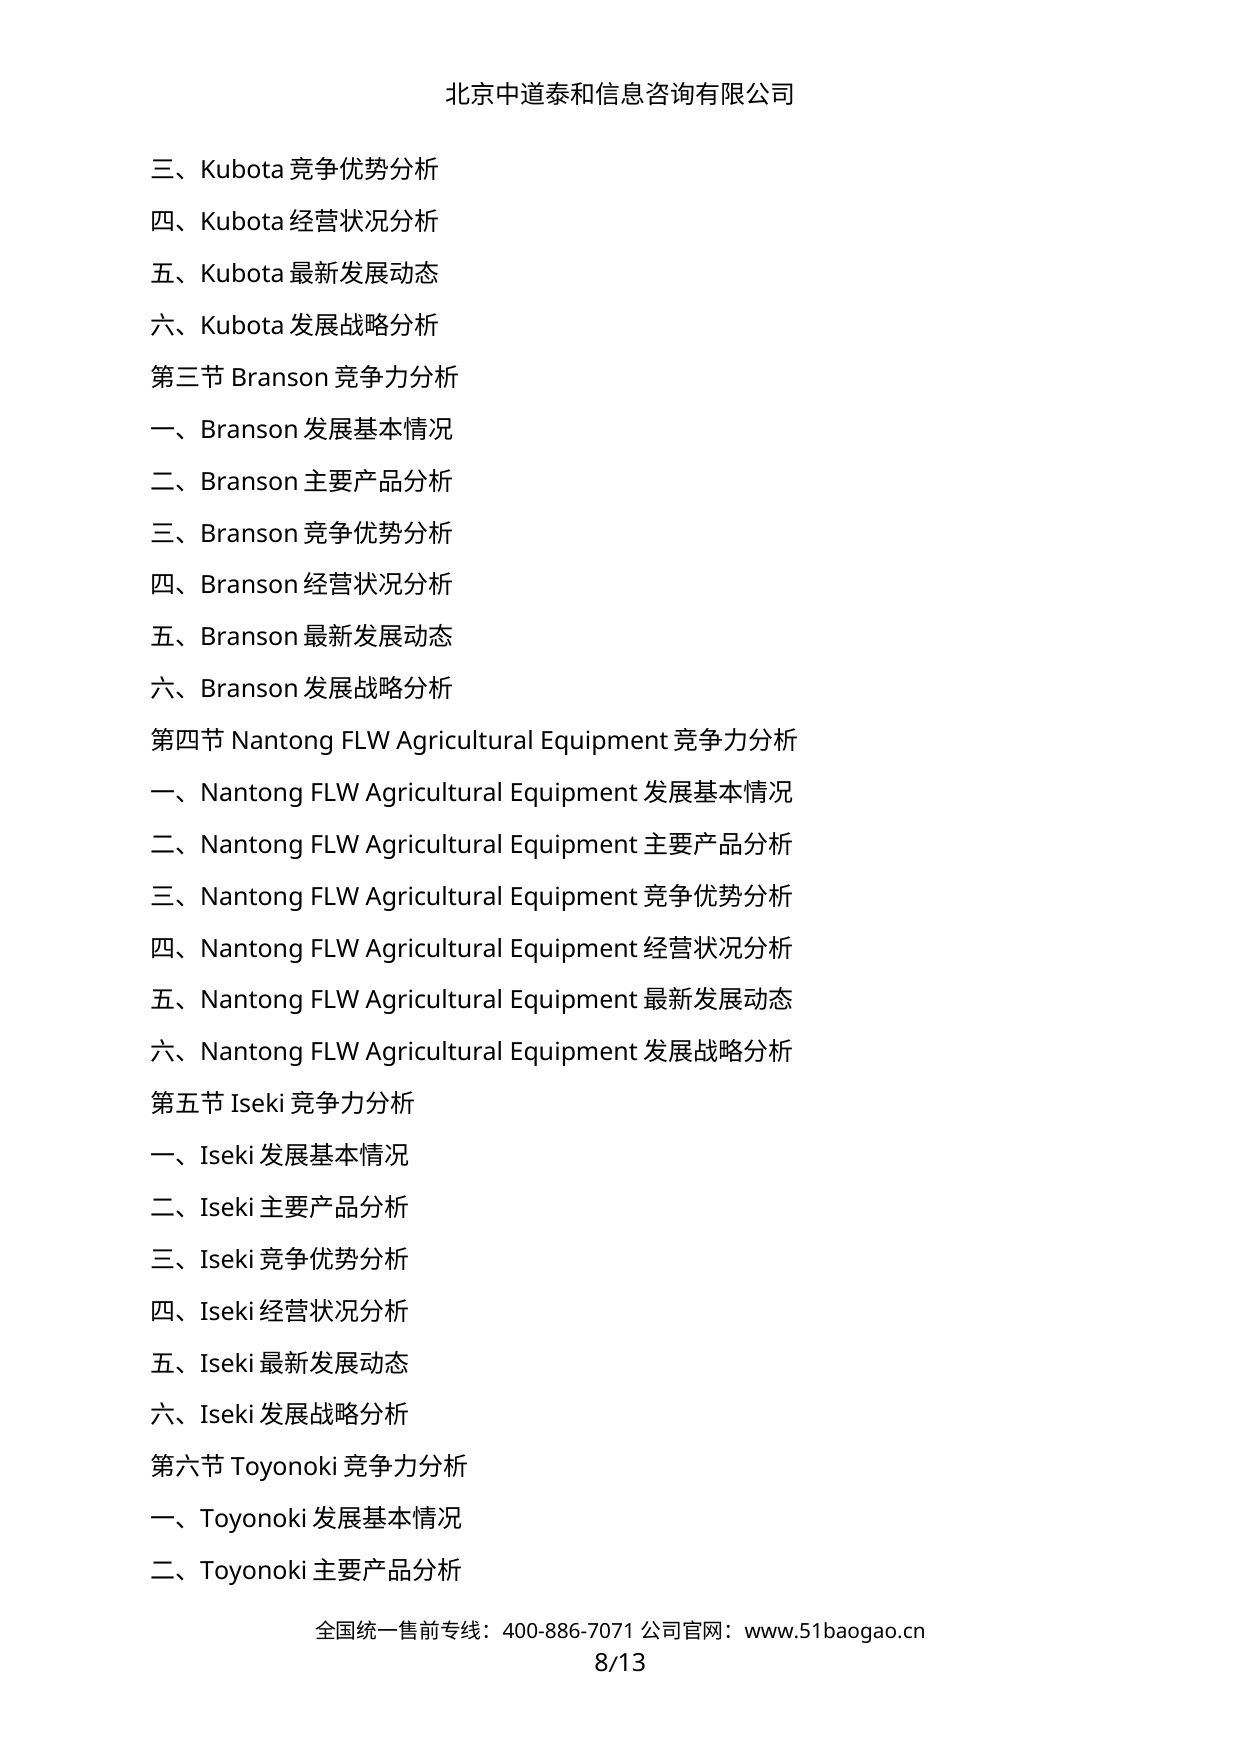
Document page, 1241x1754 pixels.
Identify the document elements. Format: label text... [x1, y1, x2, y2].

text 四、Iseki经营状况分析 [150, 1291, 1090, 1327]
text 二、Iseki主要产品分析 [150, 1187, 1090, 1224]
text 五、Branson最新发展动态 [150, 617, 1090, 653]
text 五、Iseki最新发展动态 [150, 1343, 1090, 1379]
text 第三节 Branson竞争力分析 [150, 357, 1090, 394]
text 五、Nantong FLW Agricultural Equipment最新发展动态 [150, 980, 1090, 1016]
text 二、Nantong FLW Agricultural Equipment主要产品分析 [150, 824, 1090, 861]
text 六、Kubota发展战略分析 [150, 306, 1090, 342]
text 三、Kubota竞争优势分析 [150, 150, 1090, 186]
text 六、Branson发展战略分析 [150, 669, 1090, 705]
text 四、Branson经营状况分析 [150, 565, 1090, 601]
text 三、Nantong FLW Agricultural Equipment竞争优势分析 [150, 876, 1090, 912]
text 一、Iseki发展基本情况 [150, 1136, 1090, 1172]
text 三、Branson竞争优势分析 [150, 513, 1090, 549]
text 第六节 Toyonoki竞争力分析 [150, 1447, 1090, 1483]
text 二、Toyonoki主要产品分析 [150, 1551, 1090, 1587]
text 四、Kubota经营状况分析 [150, 202, 1090, 238]
text 六、Iseki发展战略分析 [150, 1395, 1090, 1431]
text 一、Nantong FLW Agricultural Equipment发展基本情况 [150, 772, 1090, 809]
text 一、Branson发展基本情况 [150, 409, 1090, 446]
text 五、Kubota最新发展动态 [150, 254, 1090, 290]
text 二、Branson主要产品分析 [150, 461, 1090, 497]
text 三、Iseki竞争优势分析 [150, 1239, 1090, 1276]
text 一、Toyonoki发展基本情况 [150, 1499, 1090, 1535]
text 第五节 Iseki竞争力分析 [150, 1084, 1090, 1120]
text 六、Nantong FLW Agricultural Equipment发展战略分析 [150, 1032, 1090, 1068]
text 第四节 Nantong FLW Agricultural Equipment竞争力分析 [150, 721, 1090, 757]
text 四、Nantong FLW Agricultural Equipment经营状况分析 [150, 928, 1090, 964]
